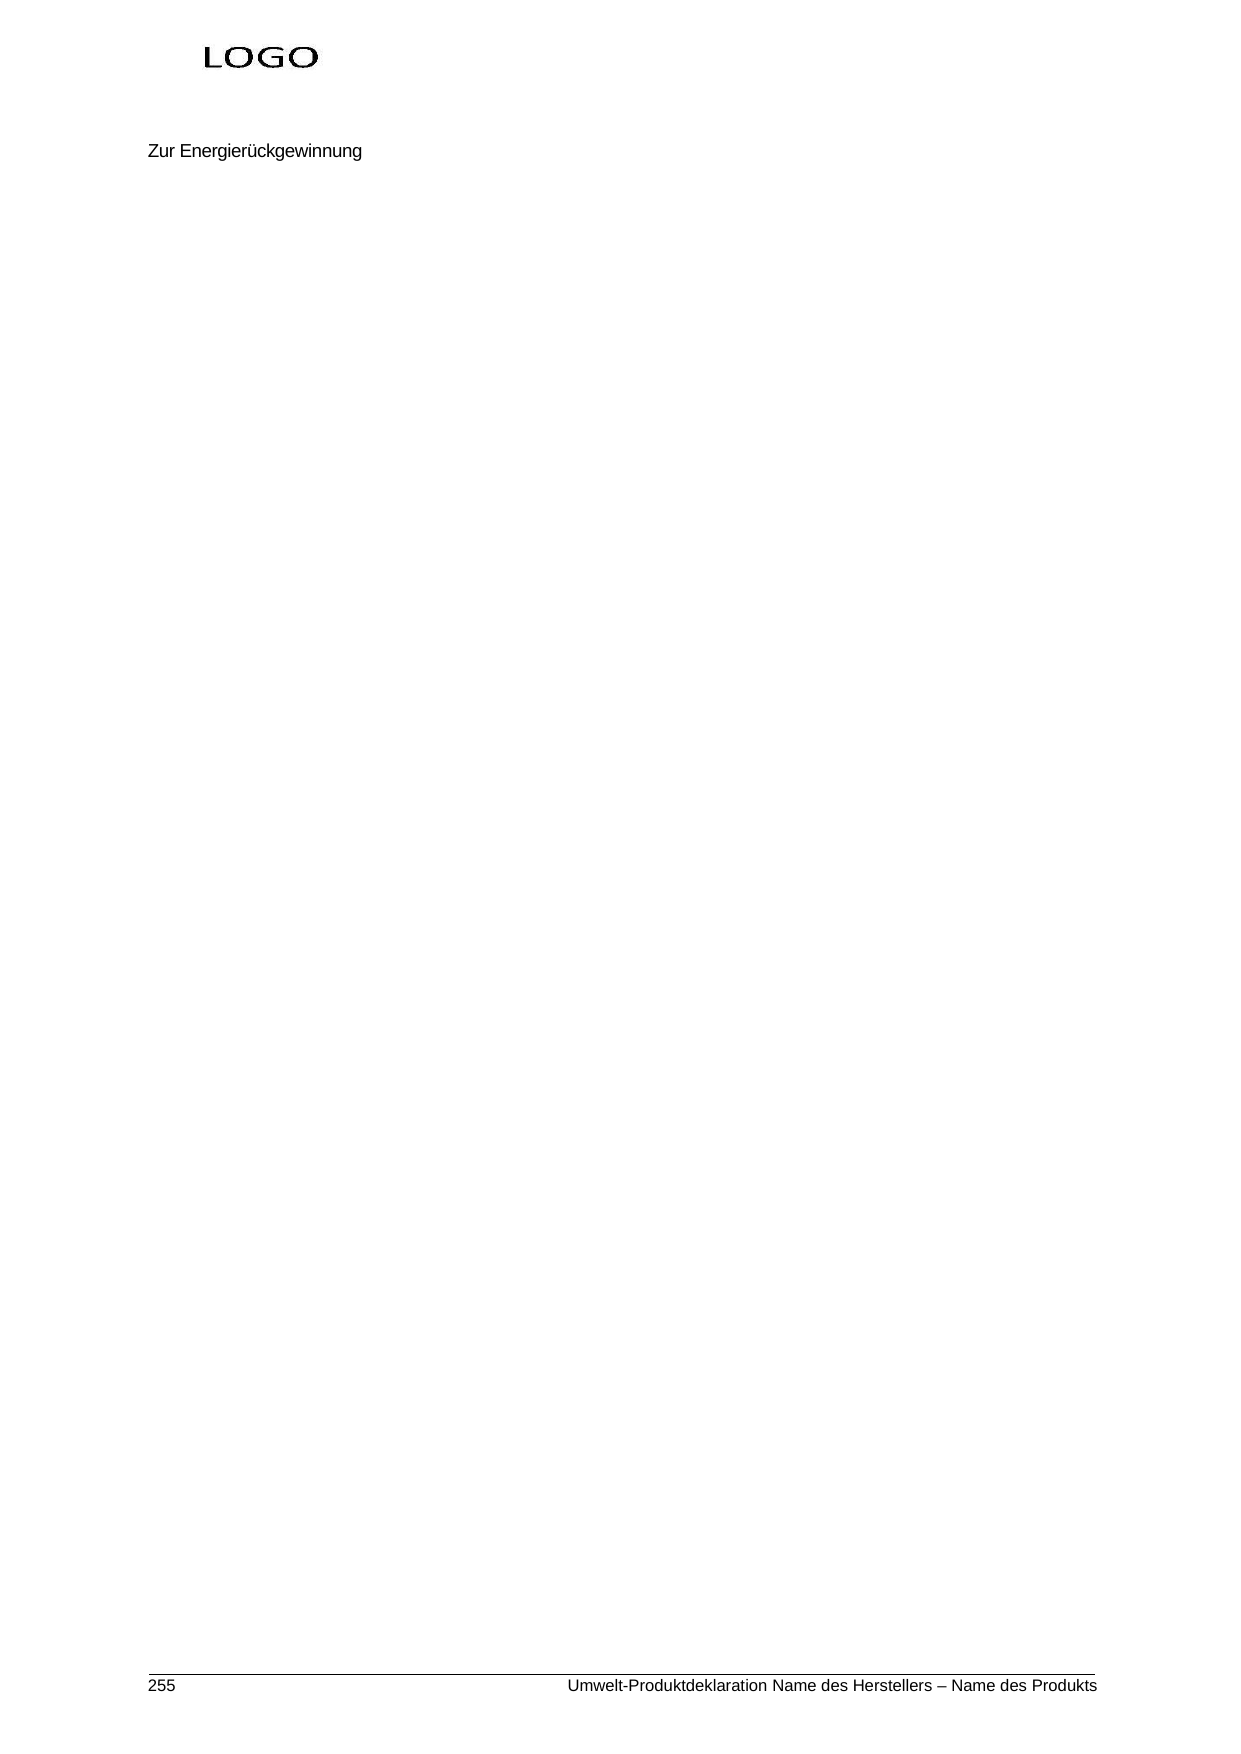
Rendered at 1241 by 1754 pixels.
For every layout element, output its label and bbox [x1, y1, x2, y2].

picture [148, 14, 622, 103]
